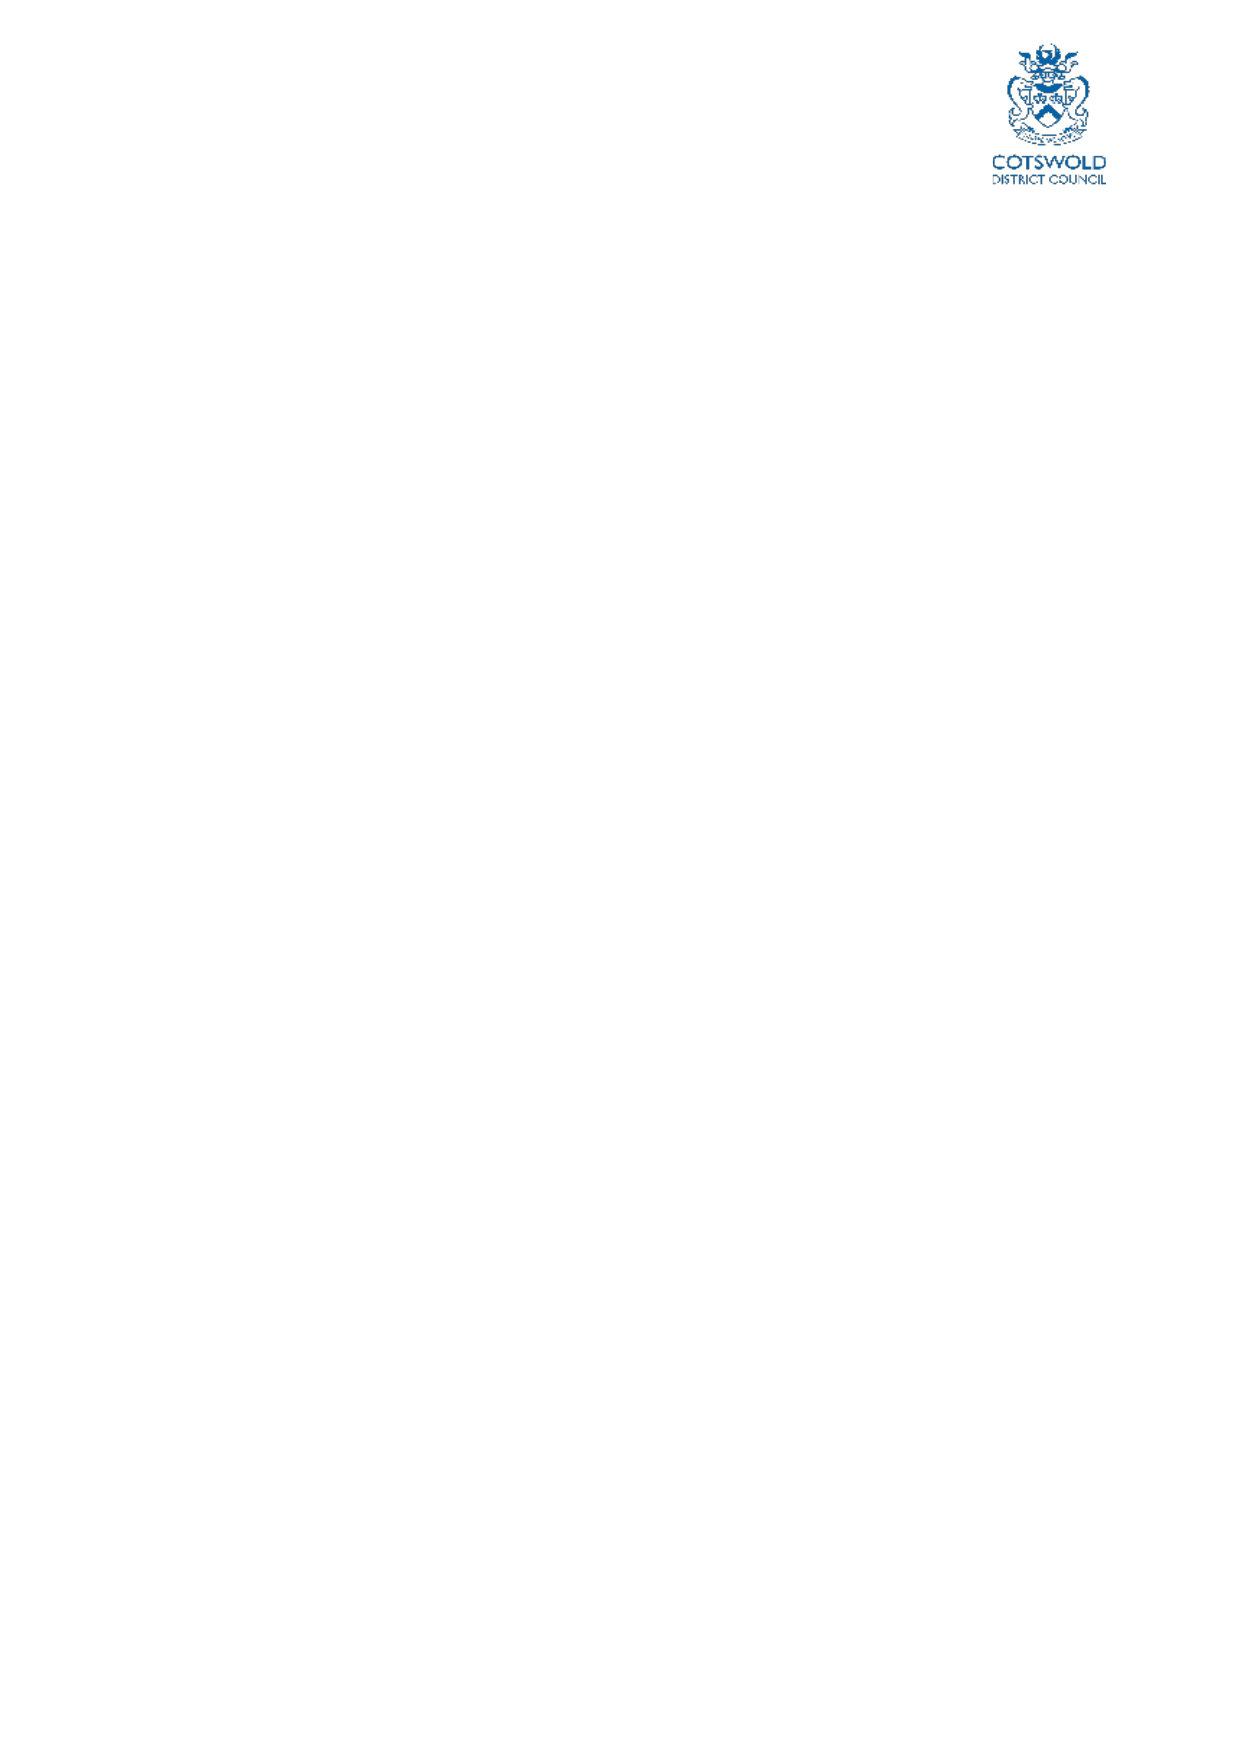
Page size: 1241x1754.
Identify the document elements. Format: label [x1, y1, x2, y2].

picture [989, 41, 1105, 182]
